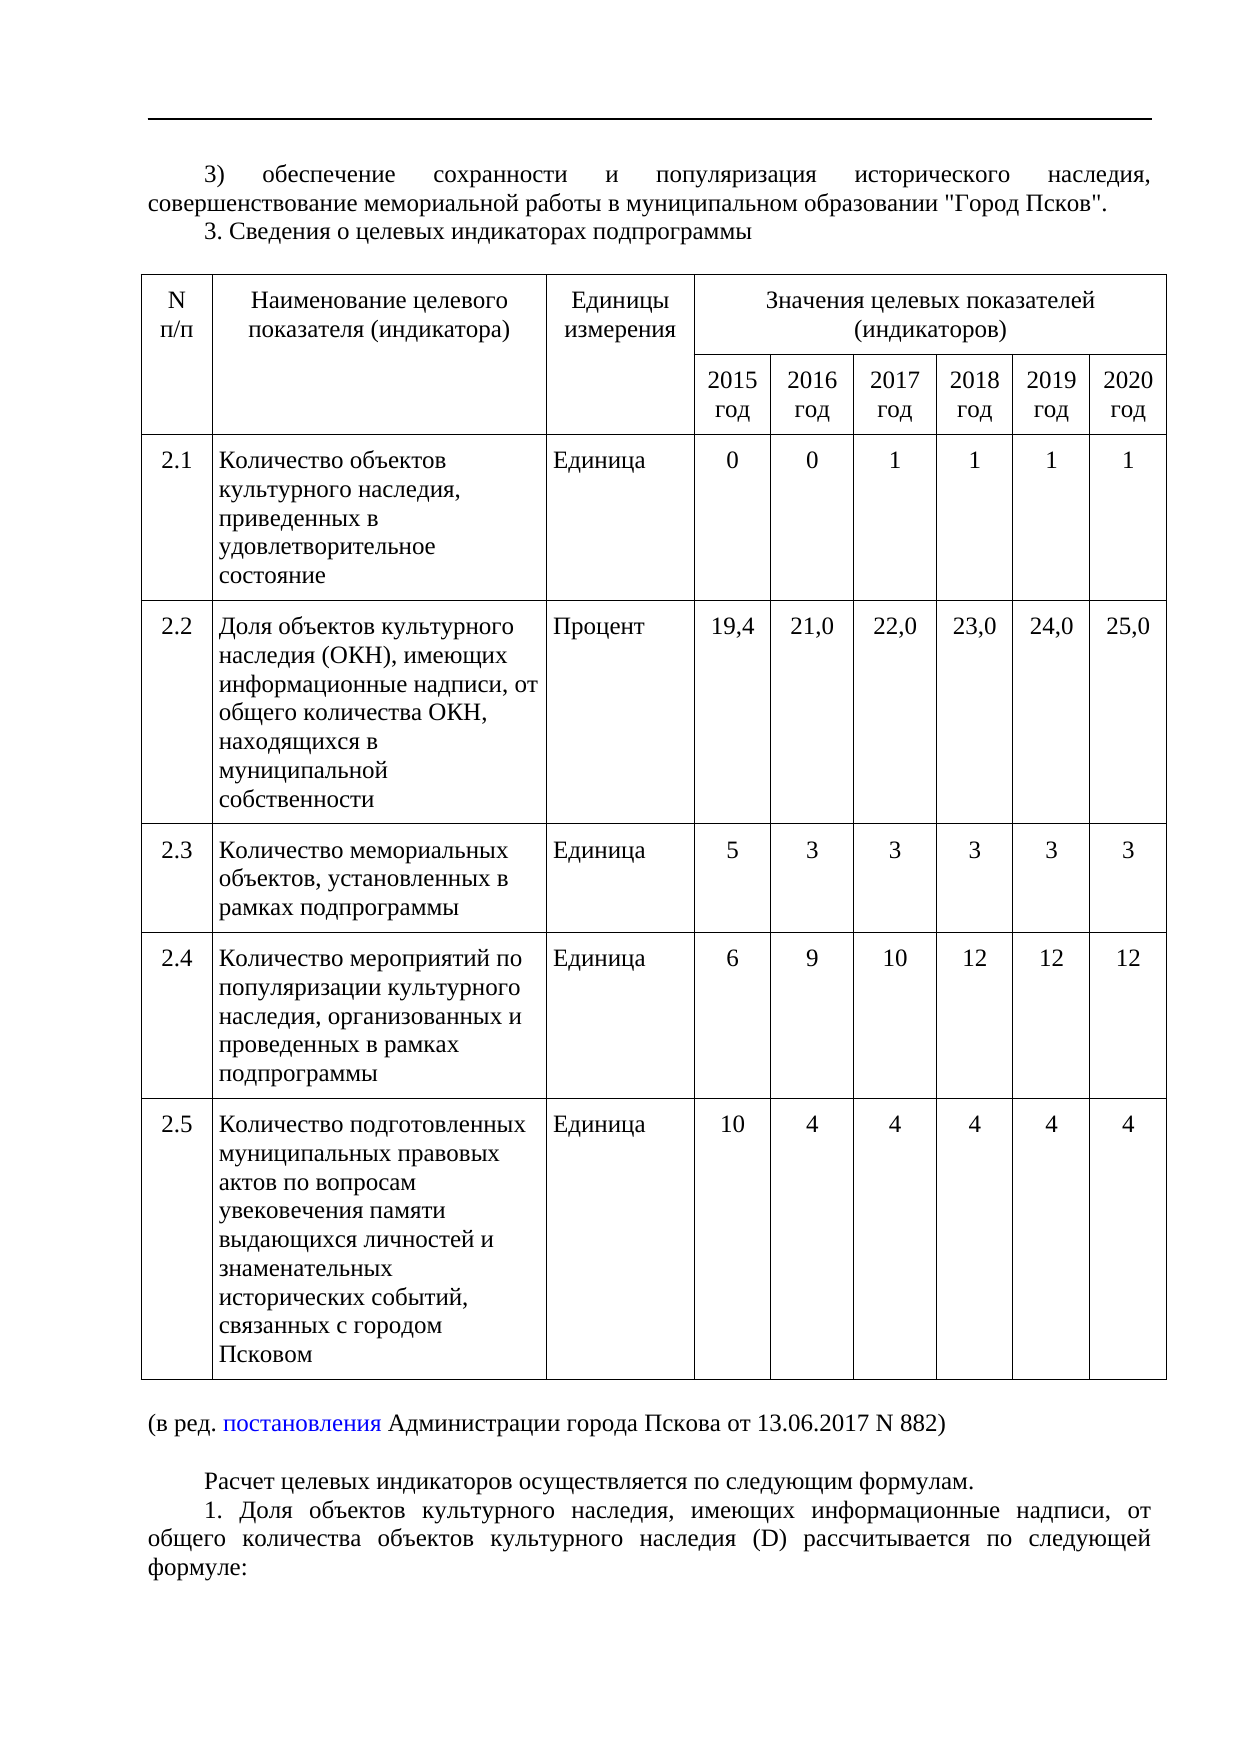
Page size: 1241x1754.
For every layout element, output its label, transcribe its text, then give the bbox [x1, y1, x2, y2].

table_cell 2.2 [142, 601, 212, 823]
table_cell Единица [547, 933, 694, 1098]
table_cell 9 [771, 933, 853, 1098]
table_cell 2019 год [1013, 355, 1089, 433]
table_cell 12 [1090, 933, 1166, 1098]
table_cell Количество подготовленных муниципальных правовых актов по вопросам увековечения памяти выдающихся личностей и знаменательных исторических событий, связанных с городом Псковом [213, 1099, 546, 1379]
table_cell 1 [854, 435, 936, 599]
text 3. Сведения о целевых индикаторах подпрограммы [148, 216, 1152, 245]
table_cell 0 [695, 435, 770, 599]
table_cell 1 [937, 435, 1012, 599]
table_cell 21,0 [771, 601, 853, 823]
table_cell 2016 год [771, 355, 853, 433]
table_cell 23,0 [937, 601, 1012, 823]
table_header Наименование целевого показателя (индикатора) [213, 275, 546, 433]
table_cell Доля объектов культурного наследия (ОКН), имеющих информационные надписи, от общего количества ОКН, находящихся в муниципальной собственности [213, 601, 546, 823]
table_cell 2017 год [854, 355, 936, 433]
table_cell 5 [695, 824, 770, 932]
table_cell 4 [1013, 1099, 1089, 1379]
table_cell 2.3 [142, 824, 212, 932]
text (в ред. постановления Администрации города Пскова от 13.06.2017 N 882) [148, 1408, 1152, 1437]
table_cell 3 [854, 824, 936, 932]
table_cell 2.4 [142, 933, 212, 1098]
table_cell 4 [1090, 1099, 1166, 1379]
table_header N п/п [142, 275, 212, 433]
table_cell 4 [771, 1099, 853, 1379]
table_cell 3 [1013, 824, 1089, 932]
table_cell 2020 год [1090, 355, 1166, 433]
table_cell Количество мемориальных объектов, установленных в рамках подпрограммы [213, 824, 546, 932]
text Расчет целевых индикаторов осуществляется по следующим формулам. [148, 1466, 1152, 1495]
table_header Единицы измерения [547, 275, 694, 433]
table_cell 19,4 [695, 601, 770, 823]
table_cell 10 [854, 933, 936, 1098]
table_cell 12 [1013, 933, 1089, 1098]
table_cell 6 [695, 933, 770, 1098]
table_cell 4 [854, 1099, 936, 1379]
table_cell 0 [771, 435, 853, 599]
table_cell 1 [1013, 435, 1089, 599]
table_header Значения целевых показателей (индикаторов) [695, 275, 1166, 354]
table_cell 22,0 [854, 601, 936, 823]
table_cell Процент [547, 601, 694, 823]
text 3) обеспечение сохранности и популяризация исторического наследия, совершенствование мемориальной работы в муниципальном образовании "Город Псков". [148, 159, 1152, 216]
table_cell 2018 год [937, 355, 1012, 433]
table_cell 12 [937, 933, 1012, 1098]
table_cell 25,0 [1090, 601, 1166, 823]
table_cell Количество мероприятий по популяризации культурного наследия, организованных и проведенных в рамках подпрограммы [213, 933, 546, 1098]
table_cell 2.1 [142, 435, 212, 599]
table_cell 2.5 [142, 1099, 212, 1379]
table_cell Единица [547, 824, 694, 932]
table_cell Единица [547, 1099, 694, 1379]
text 1. Доля объектов культурного наследия, имеющих информационные надписи, от общего количества объектов культурного наследия (D) рассчитывается по следующей формуле: [148, 1495, 1152, 1581]
table_cell 3 [771, 824, 853, 932]
table_cell 3 [1090, 824, 1166, 932]
table_cell Единица [547, 435, 694, 599]
table_cell 3 [937, 824, 1012, 932]
table_cell 4 [937, 1099, 1012, 1379]
table_cell 1 [1090, 435, 1166, 599]
table_cell Количество объектов культурного наследия, приведенных в удовлетворительное состояние [213, 435, 546, 599]
table_cell 2015 год [695, 355, 770, 433]
table_cell 10 [695, 1099, 770, 1379]
table_cell 24,0 [1013, 601, 1089, 823]
